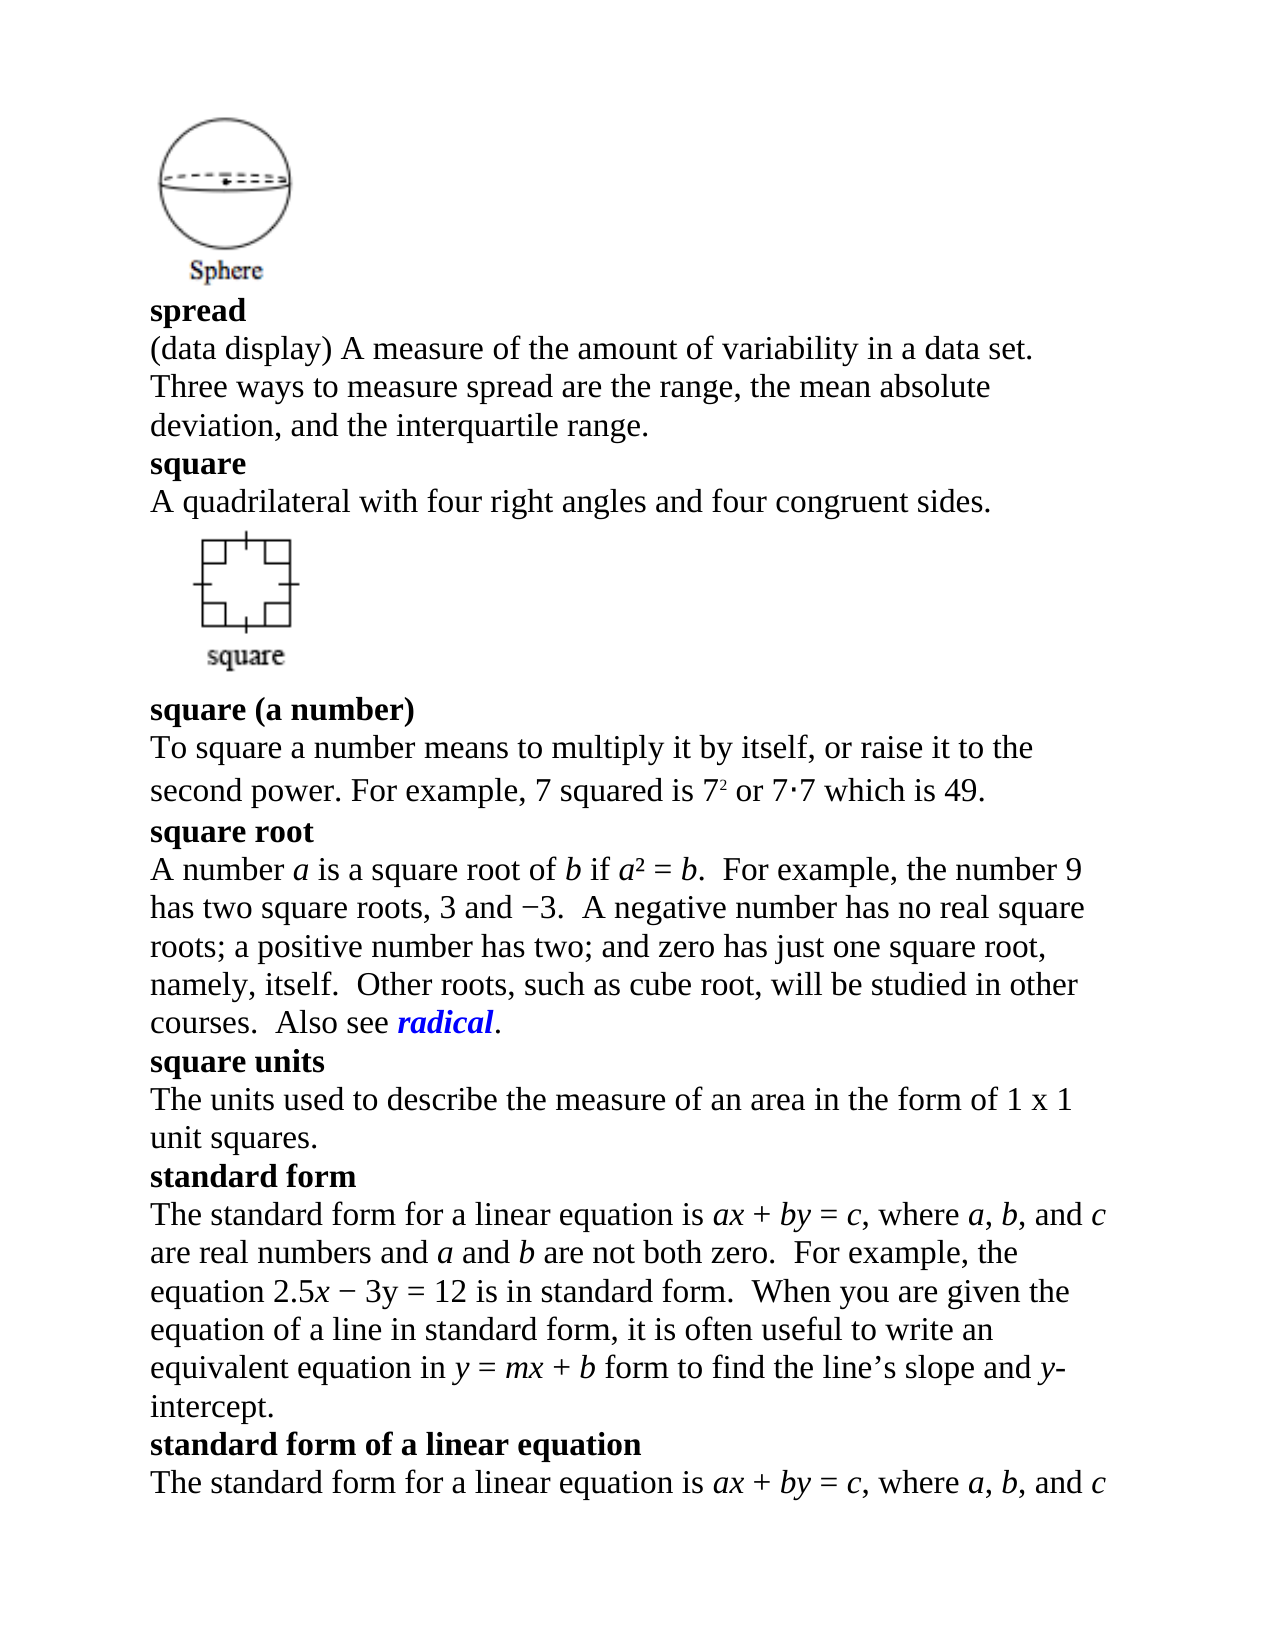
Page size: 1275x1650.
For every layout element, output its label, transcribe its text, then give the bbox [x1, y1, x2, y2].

text square units [150, 1041, 1125, 1079]
picture [175, 519, 327, 682]
text square (a number) [150, 689, 1125, 727]
picture [150, 112, 309, 290]
text square [150, 443, 1125, 481]
text standard form [150, 1156, 1125, 1194]
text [150, 1463, 1125, 1501]
text standard form of a linear equation [150, 1424, 1125, 1463]
text A number a is a square root of b if a² = b. For example, the number 9 has two square roots, 3 and −3. A negative number has no real square roots; a positive number has two; and zero has just one square root, namely, itself. Other roots, such as cube root, will be studied in other courses. Also see radical. [150, 849, 1125, 1041]
text square root [150, 811, 1125, 849]
text spread [150, 290, 1125, 328]
text A quadrilateral with four right angles and four congruent sides. [150, 481, 1125, 520]
text (data display) A measure of the amount of variability in a data set. Three ways to measure spread are the range, the mean absolute deviation, and the interquartile range. [150, 328, 1125, 443]
text The units used to describe the measure of an area in the form of 1 x 1 unit squares. [150, 1079, 1125, 1156]
text To square a number means to multiply it by itself, or raise it to the second power. For example, 7 squared is 72 or 7⋅7 which is 49. [150, 727, 1125, 811]
